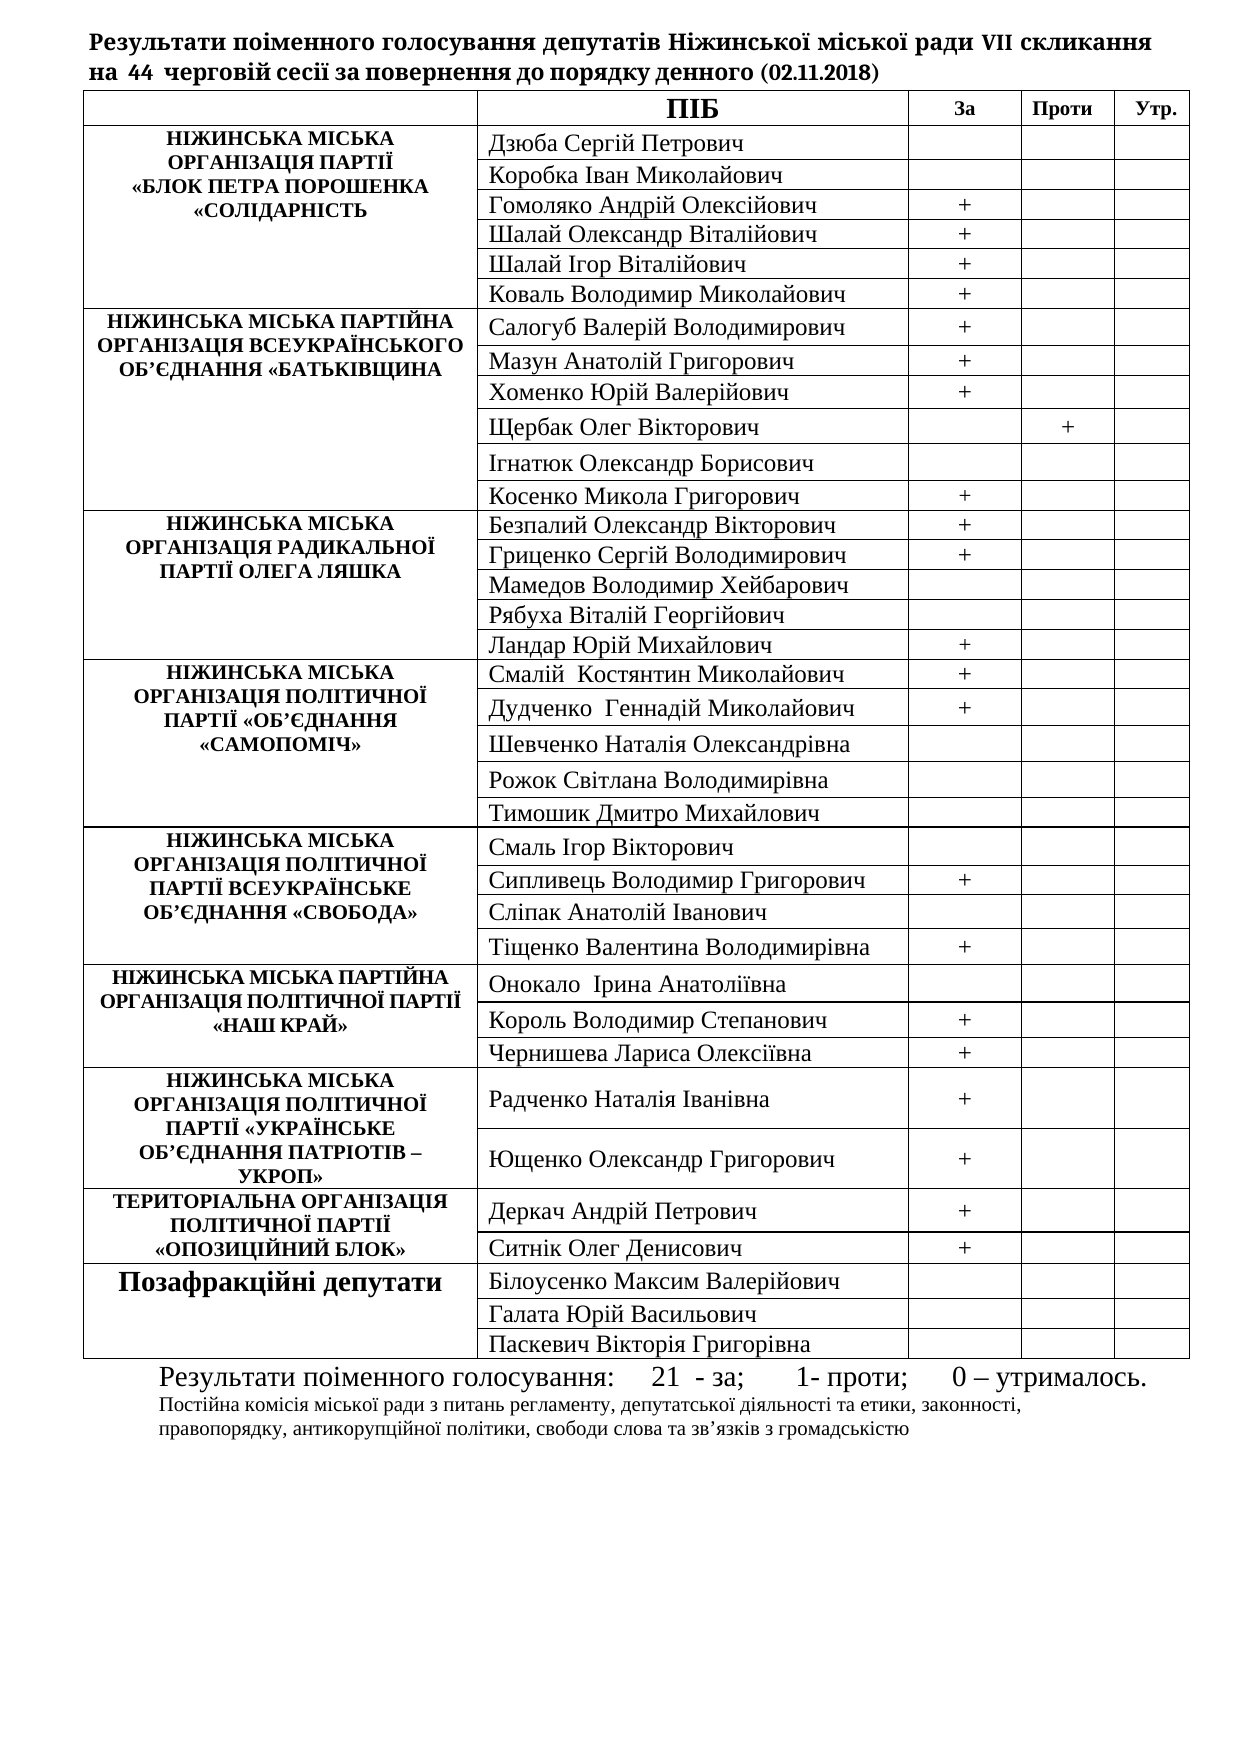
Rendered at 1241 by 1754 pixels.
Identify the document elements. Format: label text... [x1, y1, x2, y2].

table_cell [1115, 895, 1189, 928]
table_cell + [909, 1189, 1021, 1231]
table_cell Білоусенко Максим Валерійович [478, 1264, 908, 1298]
table_cell [909, 409, 1021, 443]
table_cell Ландар Юрій Михайлович [478, 630, 908, 658]
table_header [84, 91, 477, 124]
table_cell [1115, 540, 1189, 569]
table_cell [909, 160, 1021, 189]
table_cell [1115, 762, 1189, 797]
table_cell [1022, 249, 1114, 278]
table_cell Дзюба Сергій Петрович [478, 126, 908, 159]
table_cell + [909, 929, 1021, 964]
table_cell [1115, 726, 1189, 761]
table_cell НІЖИНСЬКА МІСЬКА ОРГАНІЗАЦІЯ ПОЛІТИЧНОЇ ПАРТІЇ «ОБ’ЄДНАННЯ «САМОПОМІЧ» [84, 660, 477, 826]
table_cell + [909, 346, 1021, 374]
table_cell [1022, 600, 1114, 629]
table_header Проти [1022, 91, 1114, 124]
table_cell [1022, 965, 1114, 1001]
table_cell Мазун Анатолій Григорович [478, 346, 908, 374]
table_cell [1022, 1003, 1114, 1037]
table_cell [1115, 1068, 1189, 1128]
table_cell Ігнатюк Олександр Борисович [478, 444, 908, 480]
table_cell [1115, 1233, 1189, 1263]
table_cell Онокало Ірина Анатоліївна [478, 965, 908, 1001]
subtitle Результати поіменного голосування депутатів Ніжинської міської ради VII скликання на 44 черговій сесії за повернення до порядку денного (02.11.2018) [88, 29, 1152, 86]
table_cell Паскевич Вікторія Григорівна [478, 1329, 908, 1358]
table_cell [909, 600, 1021, 629]
table_cell + [909, 376, 1021, 408]
text Постійна комісія міської ради з питань регламенту, депутатської діяльності та етики, законності, правопорядку, антикорупційної політики, свободи слова та зв’язків з громадськістю [158, 1392, 1152, 1440]
table_cell Гриценко Сергій Володимирович [478, 540, 908, 569]
table_cell [1022, 828, 1114, 864]
table_cell Щербак Олег Вікторович [478, 409, 908, 443]
table_cell Салогуб Валерій Володимирович [478, 309, 908, 345]
table_cell [909, 126, 1021, 159]
table_cell [1115, 249, 1189, 278]
table_cell НІЖИНСЬКА МІСЬКА ПАРТІЙНА ОРГАНІЗАЦІЯ ПОЛІТИЧНОЇ ПАРТІЇ «НАШ КРАЙ» [84, 965, 477, 1067]
table_cell [1022, 1329, 1114, 1358]
table_cell [1022, 160, 1114, 189]
table_cell [1115, 481, 1189, 509]
table_cell [1022, 630, 1114, 658]
table_cell [1022, 798, 1114, 826]
table_cell [909, 798, 1021, 826]
table_cell Смаль Ігор Вікторович [478, 828, 908, 864]
table_cell Тіщенко Валентина Володимирівна [478, 929, 908, 964]
table_cell + [909, 630, 1021, 658]
table_cell [1022, 376, 1114, 408]
table_cell + [909, 689, 1021, 725]
table_cell Чернишева Лариса Олексіївна [478, 1038, 908, 1067]
table_cell [1115, 220, 1189, 248]
table_cell [1115, 1264, 1189, 1298]
table_cell + [909, 481, 1021, 509]
table_cell Рожок Світлана Володимирівна [478, 762, 908, 797]
table_cell Коробка Іван Миколайович [478, 160, 908, 189]
table_cell [1115, 965, 1189, 1001]
table_cell [1115, 126, 1189, 159]
table_header ПІБ [478, 91, 908, 124]
table_cell [1022, 511, 1114, 539]
table_cell [1022, 279, 1114, 308]
table_cell [1115, 660, 1189, 688]
table_cell Король Володимир Степанович [478, 1003, 908, 1037]
table_cell [1022, 1233, 1114, 1263]
table_cell [1022, 481, 1114, 509]
table_cell [1115, 444, 1189, 480]
table_cell Косенко Микола Григорович [478, 481, 908, 509]
table_cell [1022, 660, 1114, 688]
table_cell [1022, 1264, 1114, 1298]
table_header Утр. [1115, 91, 1189, 124]
table_cell [1115, 1003, 1189, 1037]
table_cell [1115, 1189, 1189, 1231]
table_cell Шевченко Наталія Олександрівна [478, 726, 908, 761]
table_cell Галата Юрій Васильович [478, 1299, 908, 1328]
table_cell [1022, 929, 1114, 964]
table_cell [1115, 279, 1189, 308]
table_cell Ющенко Олександр Григорович [478, 1129, 908, 1188]
table_cell Смалій Костянтин Миколайович [478, 660, 908, 688]
table_cell + [909, 1038, 1021, 1067]
table_cell [1022, 190, 1114, 218]
table_cell + [909, 309, 1021, 345]
table_cell [1115, 630, 1189, 658]
table_cell + [909, 866, 1021, 894]
table_cell [1115, 1299, 1189, 1328]
table_cell + [909, 540, 1021, 569]
table_cell [1022, 1189, 1114, 1231]
table_cell [1022, 220, 1114, 248]
table_cell + [909, 511, 1021, 539]
table_cell Тимошик Дмитро Михайлович [478, 798, 908, 826]
table_cell [1022, 866, 1114, 894]
table_cell [1115, 600, 1189, 629]
table_cell [1115, 866, 1189, 894]
table_cell [1022, 309, 1114, 345]
table_cell [909, 828, 1021, 864]
table_cell [1115, 1038, 1189, 1067]
table_cell Сліпак Анатолій Іванович [478, 895, 908, 928]
table_cell + [909, 1129, 1021, 1188]
table_cell [1115, 160, 1189, 189]
table_cell НІЖИНСЬКА МІСЬКА ОРГАНІЗАЦІЯ ПОЛІТИЧНОЇ ПАРТІЇ ВСЕУКРАЇНСЬКЕ ОБ’ЄДНАННЯ «СВОБОДА» [84, 828, 477, 964]
table_cell [1022, 895, 1114, 928]
table_cell Безпалий Олександр Вікторович [478, 511, 908, 539]
table_cell Шалай Олександр Віталійович [478, 220, 908, 248]
table_cell [1115, 346, 1189, 374]
table_cell [1115, 1329, 1189, 1358]
table_cell [1022, 1038, 1114, 1067]
table_cell + [1022, 409, 1114, 443]
table_cell + [909, 249, 1021, 278]
table_cell Шалай Ігор Віталійович [478, 249, 908, 278]
table_cell [1115, 1129, 1189, 1188]
table_cell [1115, 376, 1189, 408]
table_cell [1022, 1299, 1114, 1328]
table_cell [1115, 511, 1189, 539]
table_cell Хоменко Юрій Валерійович [478, 376, 908, 408]
table_cell НІЖИНСЬКА МІСЬКА ОРГАНІЗАЦІЯ ПОЛІТИЧНОЇ ПАРТІЇ «УКРАЇНСЬКЕ ОБ’ЄДНАННЯ ПАТРІОТІВ – УКРОП» [84, 1068, 477, 1188]
table_cell Коваль Володимир Миколайович [478, 279, 908, 308]
table_header За [909, 91, 1021, 124]
table_cell [1022, 689, 1114, 725]
table_cell [909, 1264, 1021, 1298]
table_cell Радченко Наталія Іванівна [478, 1068, 908, 1128]
table_cell [909, 895, 1021, 928]
table_cell [909, 1299, 1021, 1328]
table_cell [909, 444, 1021, 480]
table_cell [1022, 444, 1114, 480]
table_cell [1022, 762, 1114, 797]
table_cell НІЖИНСЬКА МІСЬКА ОРГАНІЗАЦІЯ ПАРТІЇ «БЛОК ПЕТРА ПОРОШЕНКА «СОЛІДАРНІСТЬ [84, 126, 477, 308]
table_cell [1115, 190, 1189, 218]
table_cell [1115, 309, 1189, 345]
table_cell + [909, 279, 1021, 308]
table_cell [1022, 346, 1114, 374]
table_cell [1022, 1129, 1114, 1188]
table_cell [1115, 409, 1189, 443]
table_cell [909, 726, 1021, 761]
table_cell + [909, 660, 1021, 688]
table_cell [909, 1329, 1021, 1358]
table_cell Рябуха Віталій Георгійович [478, 600, 908, 629]
table_cell [1115, 929, 1189, 964]
table_cell [1022, 570, 1114, 599]
table_cell [909, 965, 1021, 1001]
table_cell ТЕРИТОРІАЛЬНА ОРГАНІЗАЦІЯ ПОЛІТИЧНОЇ ПАРТІЇ «ОПОЗИЦІЙНИЙ БЛОК» [84, 1189, 477, 1263]
table_cell [909, 762, 1021, 797]
table_cell Ситнік Олег Денисович [478, 1233, 908, 1263]
table_cell Мамедов Володимир Хейбарович [478, 570, 908, 599]
table_cell Дудченко Геннадій Миколайович [478, 689, 908, 725]
table_cell + [909, 1003, 1021, 1037]
table_cell НІЖИНСЬКА МІСЬКА ОРГАНІЗАЦІЯ РАДИКАЛЬНОЇ ПАРТІЇ ОЛЕГА ЛЯШКА [84, 511, 477, 658]
table_cell НІЖИНСЬКА МІСЬКА ПАРТІЙНА ОРГАНІЗАЦІЯ ВСЕУКРАЇНСЬКОГО ОБ’ЄДНАННЯ «БАТЬКІВЩИНА [84, 309, 477, 509]
table_cell + [909, 1068, 1021, 1128]
text Результати поіменного голосування: 21 - за; 1- проти; 0 – утрималось. [158, 1359, 1152, 1392]
table_cell [1022, 540, 1114, 569]
table_cell [1115, 689, 1189, 725]
table_cell Сипливець Володимир Григорович [478, 866, 908, 894]
table_cell [1115, 828, 1189, 864]
table_cell + [909, 1233, 1021, 1263]
table_cell [1115, 570, 1189, 599]
table_cell Позафракційні депутати [84, 1264, 477, 1358]
table_cell + [909, 190, 1021, 218]
table_cell [1022, 126, 1114, 159]
table_cell Деркач Андрій Петрович [478, 1189, 908, 1231]
table_cell Гомоляко Андрій Олексійович [478, 190, 908, 218]
table_cell [1022, 1068, 1114, 1128]
table_cell + [909, 220, 1021, 248]
table_cell [1115, 798, 1189, 826]
table_cell [909, 570, 1021, 599]
table_cell [1022, 726, 1114, 761]
